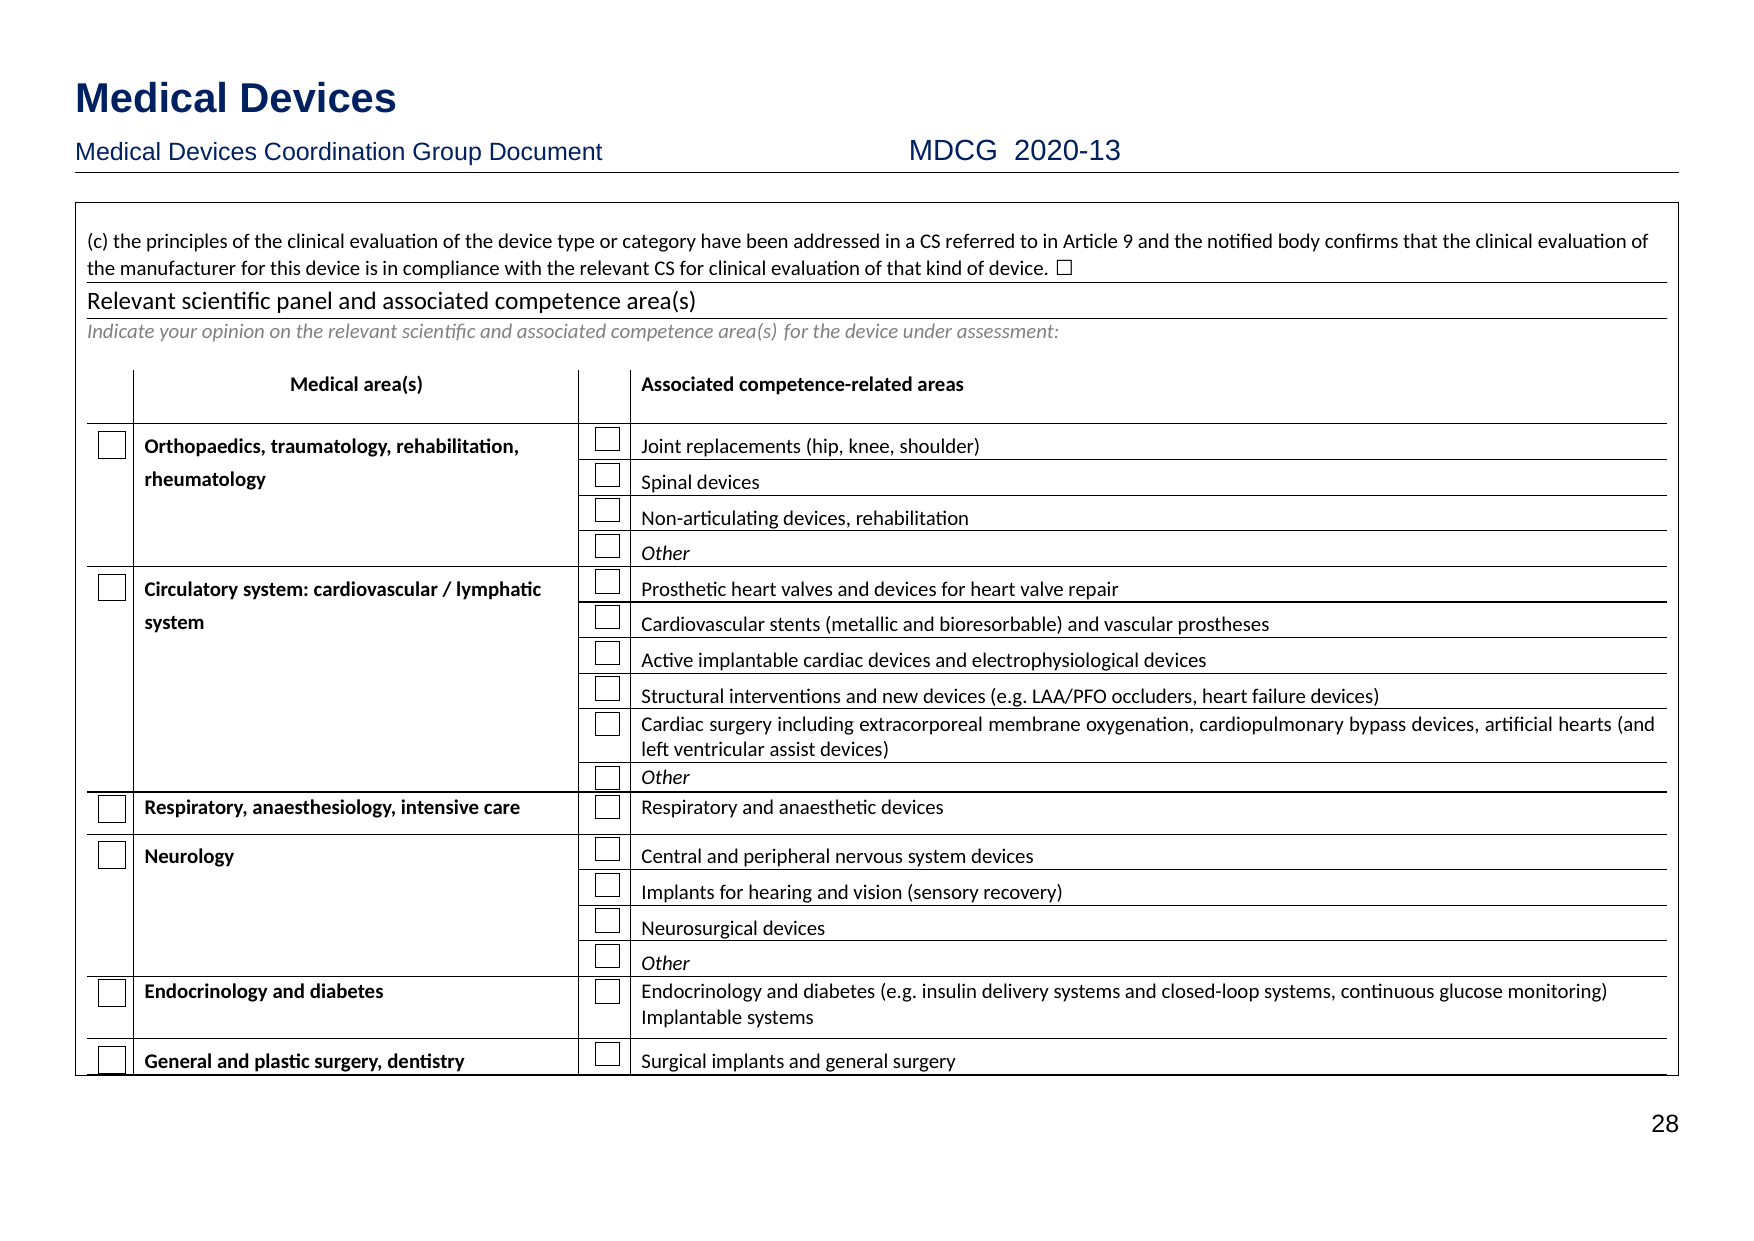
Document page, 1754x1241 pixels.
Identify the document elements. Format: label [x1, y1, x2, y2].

table_cell [76, 203, 1678, 1075]
